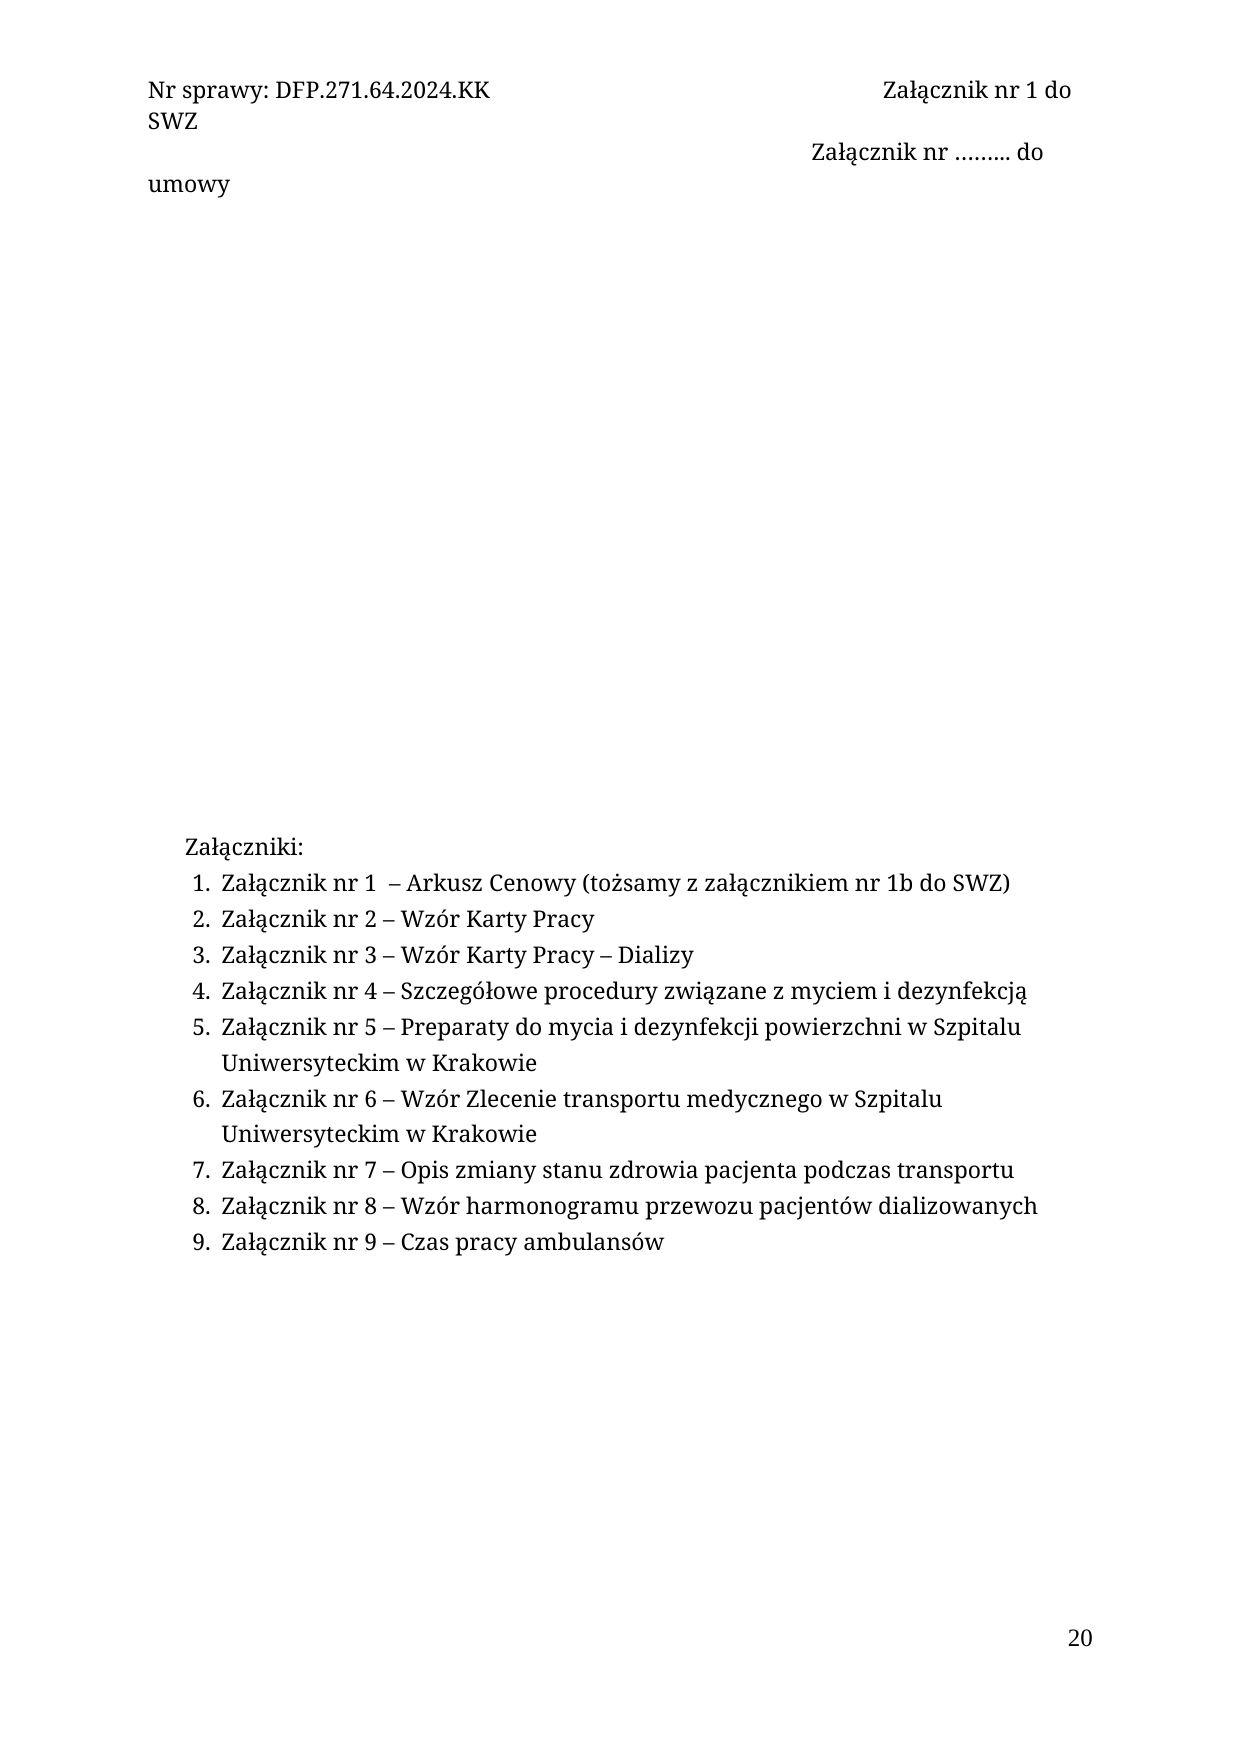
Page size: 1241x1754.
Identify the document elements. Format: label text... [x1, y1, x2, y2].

list Załącznik nr 2 – Wzór Karty Pracy [192, 903, 1093, 934]
list Załącznik nr 8 – Wzór harmonogramu przewozu pacjentów dializowanych [192, 1190, 1093, 1222]
list Załącznik nr 9 – Czas pracy ambulansów [192, 1226, 1093, 1257]
list Załącznik nr 4 – Szczegółowe procedury związane z myciem i dezynfekcją [192, 975, 1093, 1006]
list Załącznik nr 5 – Preparaty do mycia i dezynfekcji powierzchni w Szpitalu Uniwersyteckim w Krakowie [192, 1011, 1093, 1078]
text Załączniki: [185, 831, 1093, 862]
list Załącznik nr 7 – Opis zmiany stanu zdrowia pacjenta podczas transportu [192, 1154, 1093, 1186]
list Załącznik nr 3 – Wzór Karty Pracy – Dializy [192, 939, 1093, 970]
list Załącznik nr 1 – Arkusz Cenowy (tożsamy z załącznikiem nr 1b do SWZ) [192, 867, 1093, 898]
list Załącznik nr 6 – Wzór Zlecenie transportu medycznego w Szpitalu Uniwersyteckim w Krakowie [192, 1082, 1093, 1150]
